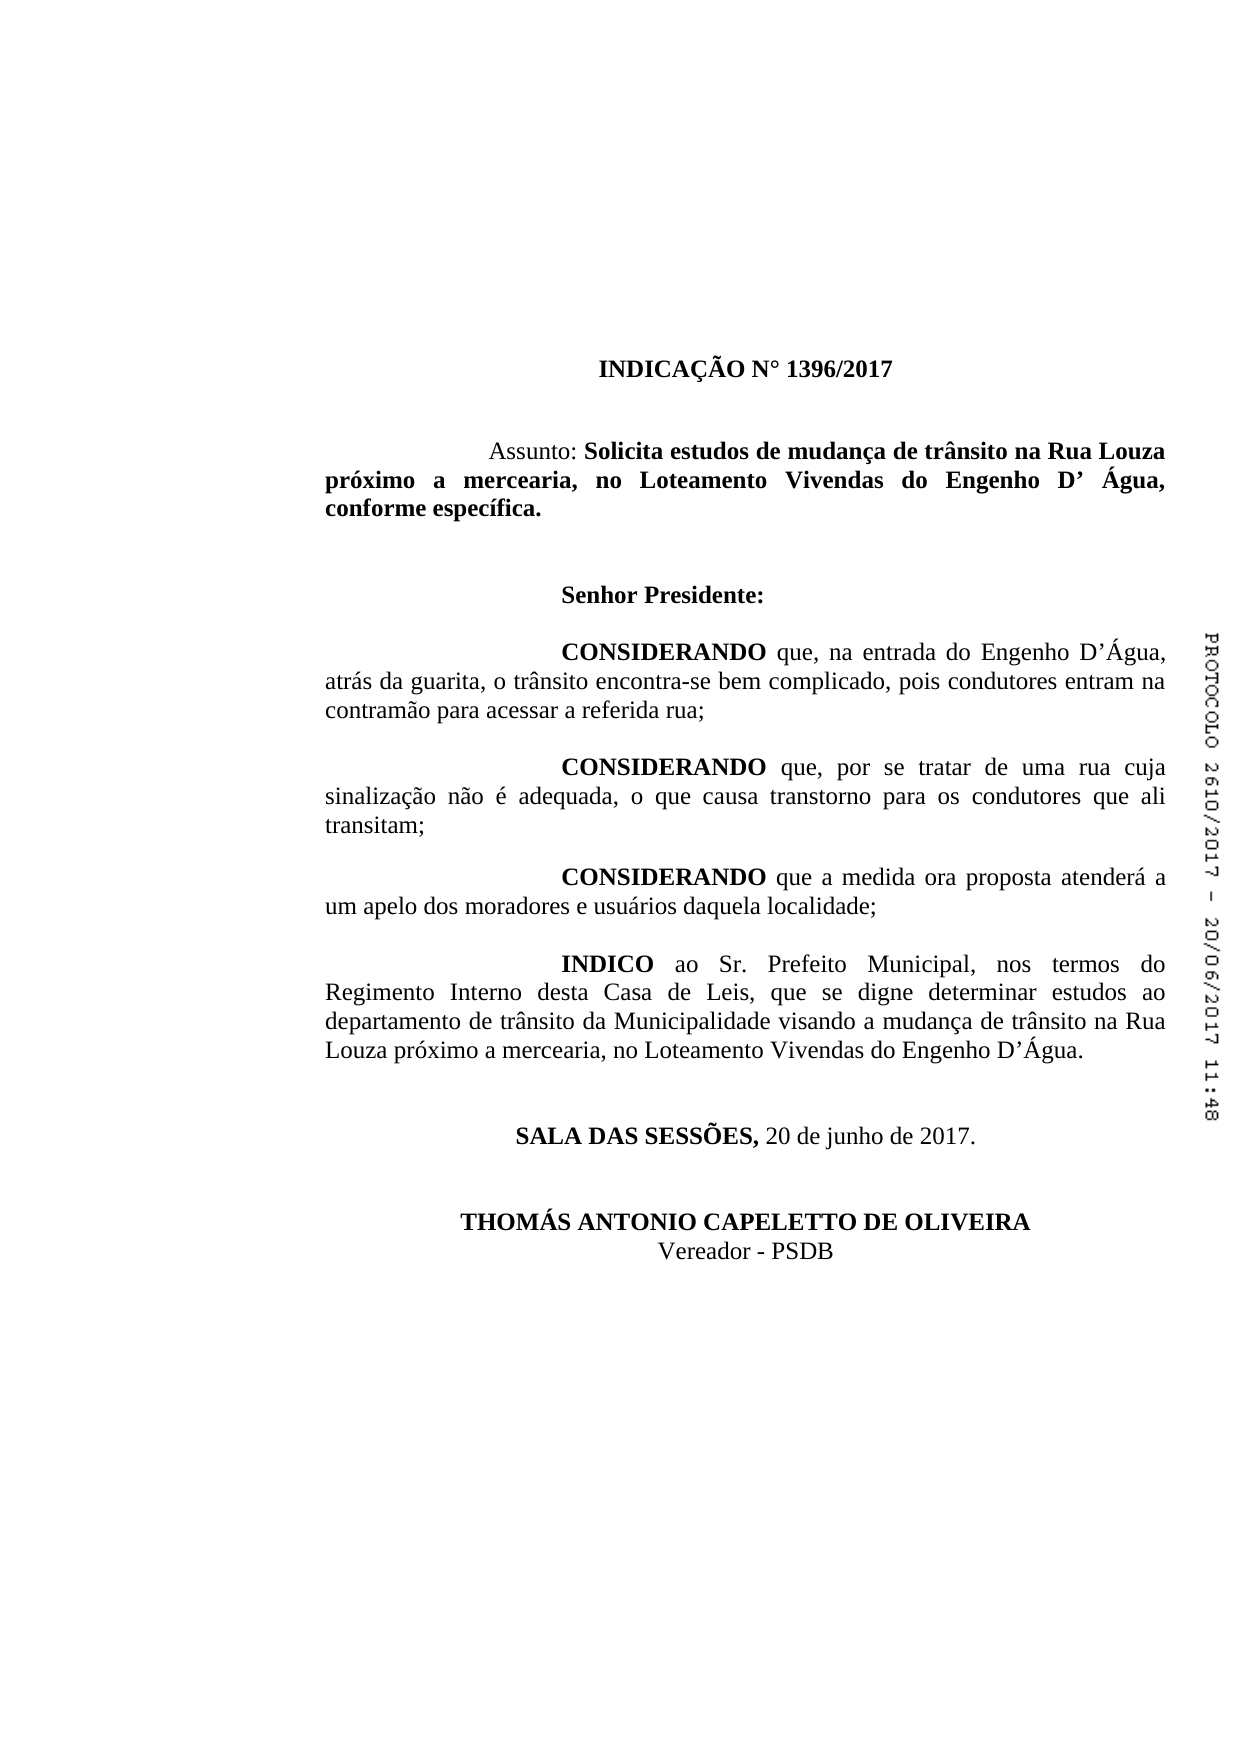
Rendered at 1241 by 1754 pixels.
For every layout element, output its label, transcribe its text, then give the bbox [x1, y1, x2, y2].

text INDICO ao Sr. Prefeito Municipal, nos termos do Regimento Interno desta Casa de Leis, que se digne determinar estudos ao departamento de trânsito da Municipalidade visando a mudança de trânsito na Rua Louza próximo a mercearia, no Loteamento Vivendas do Engenho D’Água. [325, 949, 1166, 1064]
text CONSIDERANDO que a medida ora proposta atenderá a um apelo dos moradores e usuários daquela localidade; [325, 862, 1166, 920]
picture [1177, 629, 1241, 1125]
text SALA DAS SESSÕES, 20 de junho de 2017. [251, 1121, 1166, 1150]
text INDICAÇÃO N° 1396/2017 [325, 354, 1166, 383]
subtitle Vereador - PSDB [325, 1236, 1166, 1265]
subtitle THOMÁS ANTONIO CAPELETTO DE OLIVEIRA [325, 1207, 1166, 1236]
text CONSIDERANDO que, na entrada do Engenho D’Água, atrás da guarita, o trânsito encontra-se bem complicado, pois condutores entram na contramão para acessar a referida rua; [325, 637, 1166, 723]
text Senhor Presidente: [325, 580, 1166, 608]
text CONSIDERANDO que, por se tratar de uma rua cuja sinalização não é adequada, o que causa transtorno para os condutores que ali transitam; [325, 752, 1166, 838]
text Assunto: Solicita estudos de mudança de trânsito na Rua Louza próximo a mercearia, no Loteamento Vivendas do Engenho D’ Água, conforme específica. [325, 436, 1166, 522]
